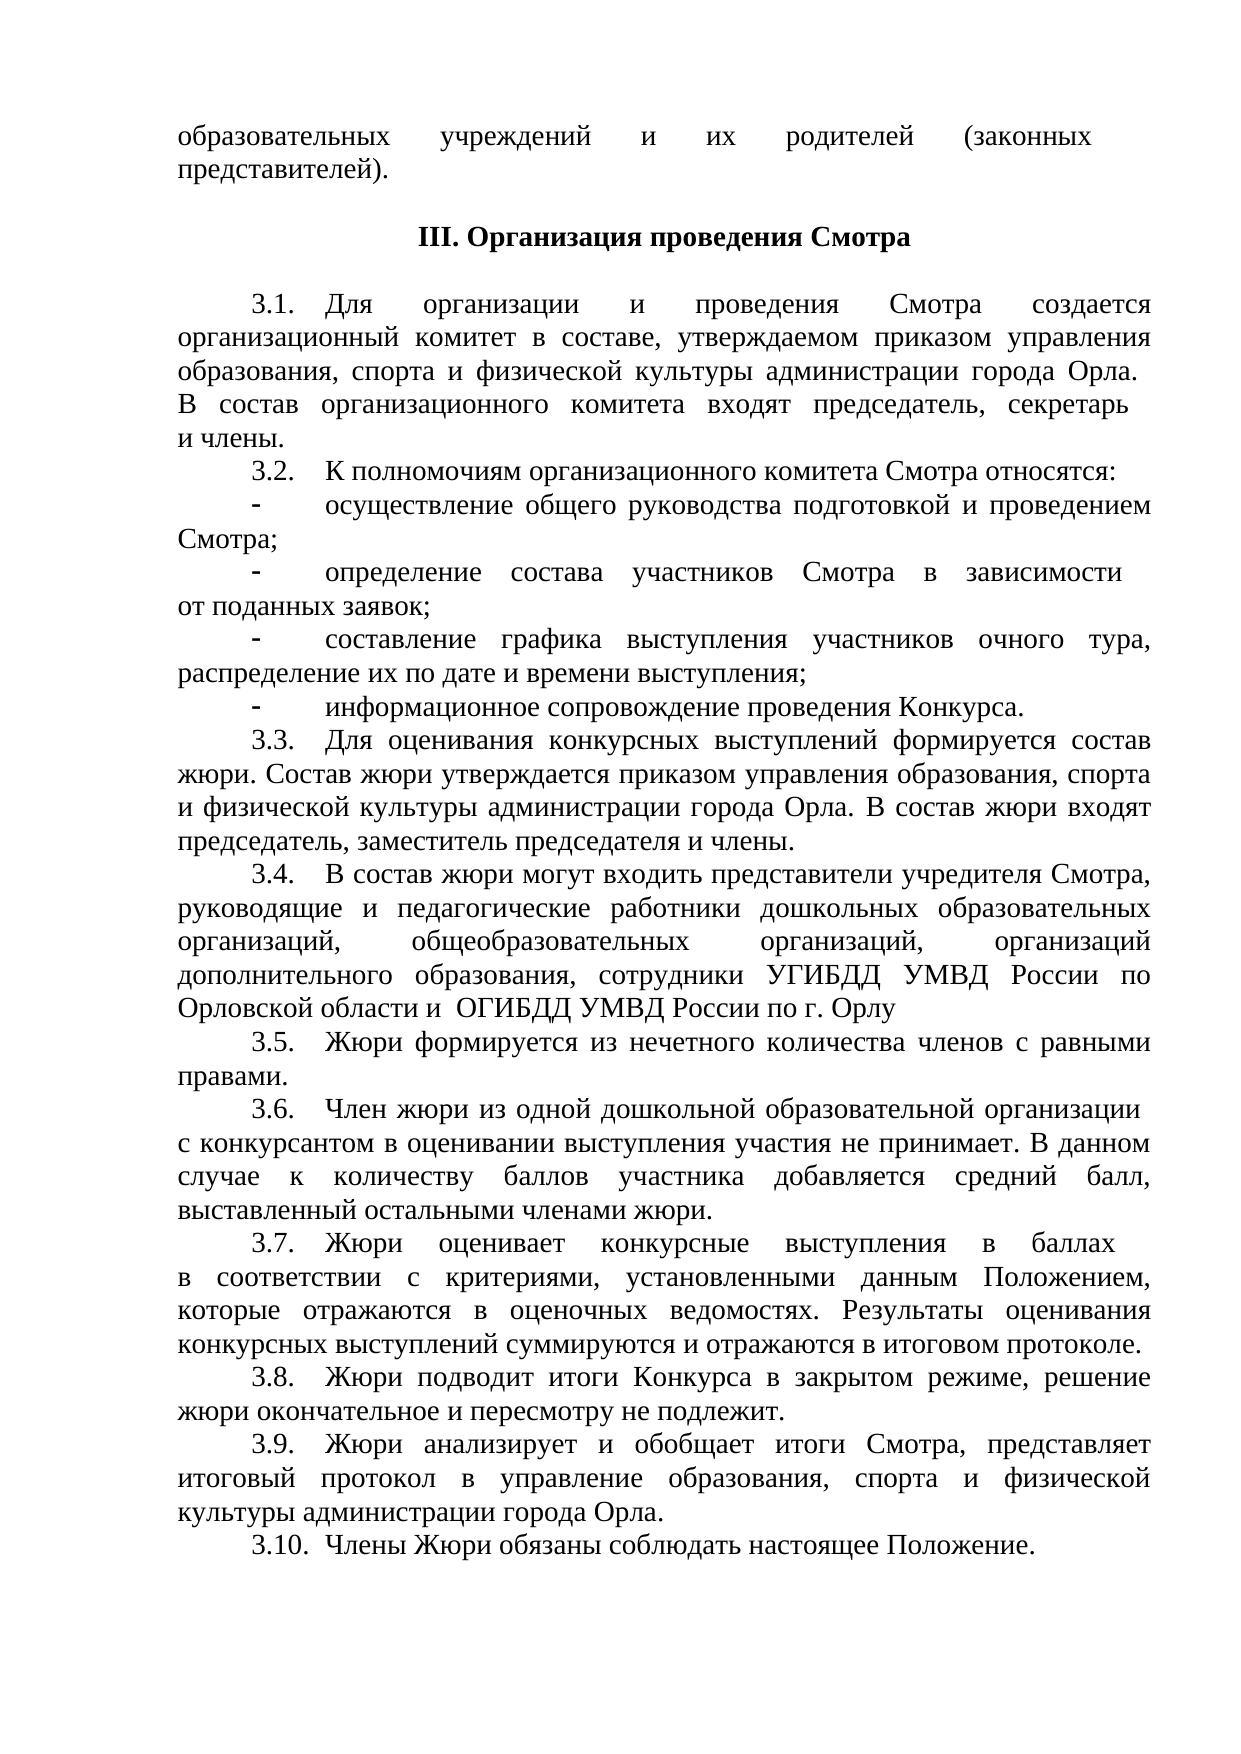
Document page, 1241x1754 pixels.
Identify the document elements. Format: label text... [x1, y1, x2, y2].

list Члены Жюри обязаны соблюдать настоящее Положение. [177, 1527, 1152, 1561]
list составление графика выступления участников очного тура, распределение их по дате и времени выступления; [177, 621, 1152, 689]
list В состав жюри могут входить представители учредителя Смотра, руководящие и педагогические работники дошкольных образовательных организаций, общеобразовательных организаций, организаций дополнительного образования, сотрудники УГИБДД УМВД России по Орловской области и ОГИБДД УМВД России по г. Орлу [177, 856, 1152, 1024]
text III. Организация проведения Смотра [177, 219, 1152, 252]
list Жюри анализирует и обобщает итоги Смотра, представляет итоговый протокол в управление образования, спорта и физической культуры администрации города Орла. [177, 1427, 1152, 1527]
list Жюри оценивает конкурсные выступления в баллах в соответствии с критериями, установленными данным Положением, которые отражаются в оценочных ведомостях. Результаты оценивания конкурсных выступлений суммируются и отражаются в итоговом протоколе. [177, 1225, 1152, 1359]
list Для оценивания конкурсных выступлений формируется состав жюри. Состав жюри утверждается приказом управления образования, спорта и физической культуры администрации города Орла. В состав жюри входят председатель, заместитель председателя и члены. [177, 722, 1152, 856]
list осуществление общего руководства подготовкой и проведением Смотра; [177, 487, 1152, 554]
list Для организации и проведения Смотра создается организационный комитет в составе, утверждаемом приказом управления образования, спорта и физической культуры администрации города Орла. В состав организационного комитета входят председатель, секретарь и члены. [177, 286, 1152, 453]
list информационное сопровождение проведения Конкурса. [177, 689, 1152, 722]
list Член жюри из одной дошкольной образовательной организации с конкурсантом в оценивании выступления участия не принимает. В данном случае к количеству баллов участника добавляется средний балл, выставленный остальными членами жюри. [177, 1091, 1152, 1225]
list Жюри подводит итоги Конкурса в закрытом режиме, решение жюри окончательное и пересмотру не подлежит. [177, 1359, 1152, 1427]
list Жюри формируется из нечетного количества членов с равными правами. [177, 1024, 1152, 1091]
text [177, 118, 1092, 185]
list К полномочиям организационного комитета Смотра относятся: [177, 453, 1152, 487]
list определение состава участников Смотра в зависимости от поданных заявок; [177, 554, 1152, 621]
